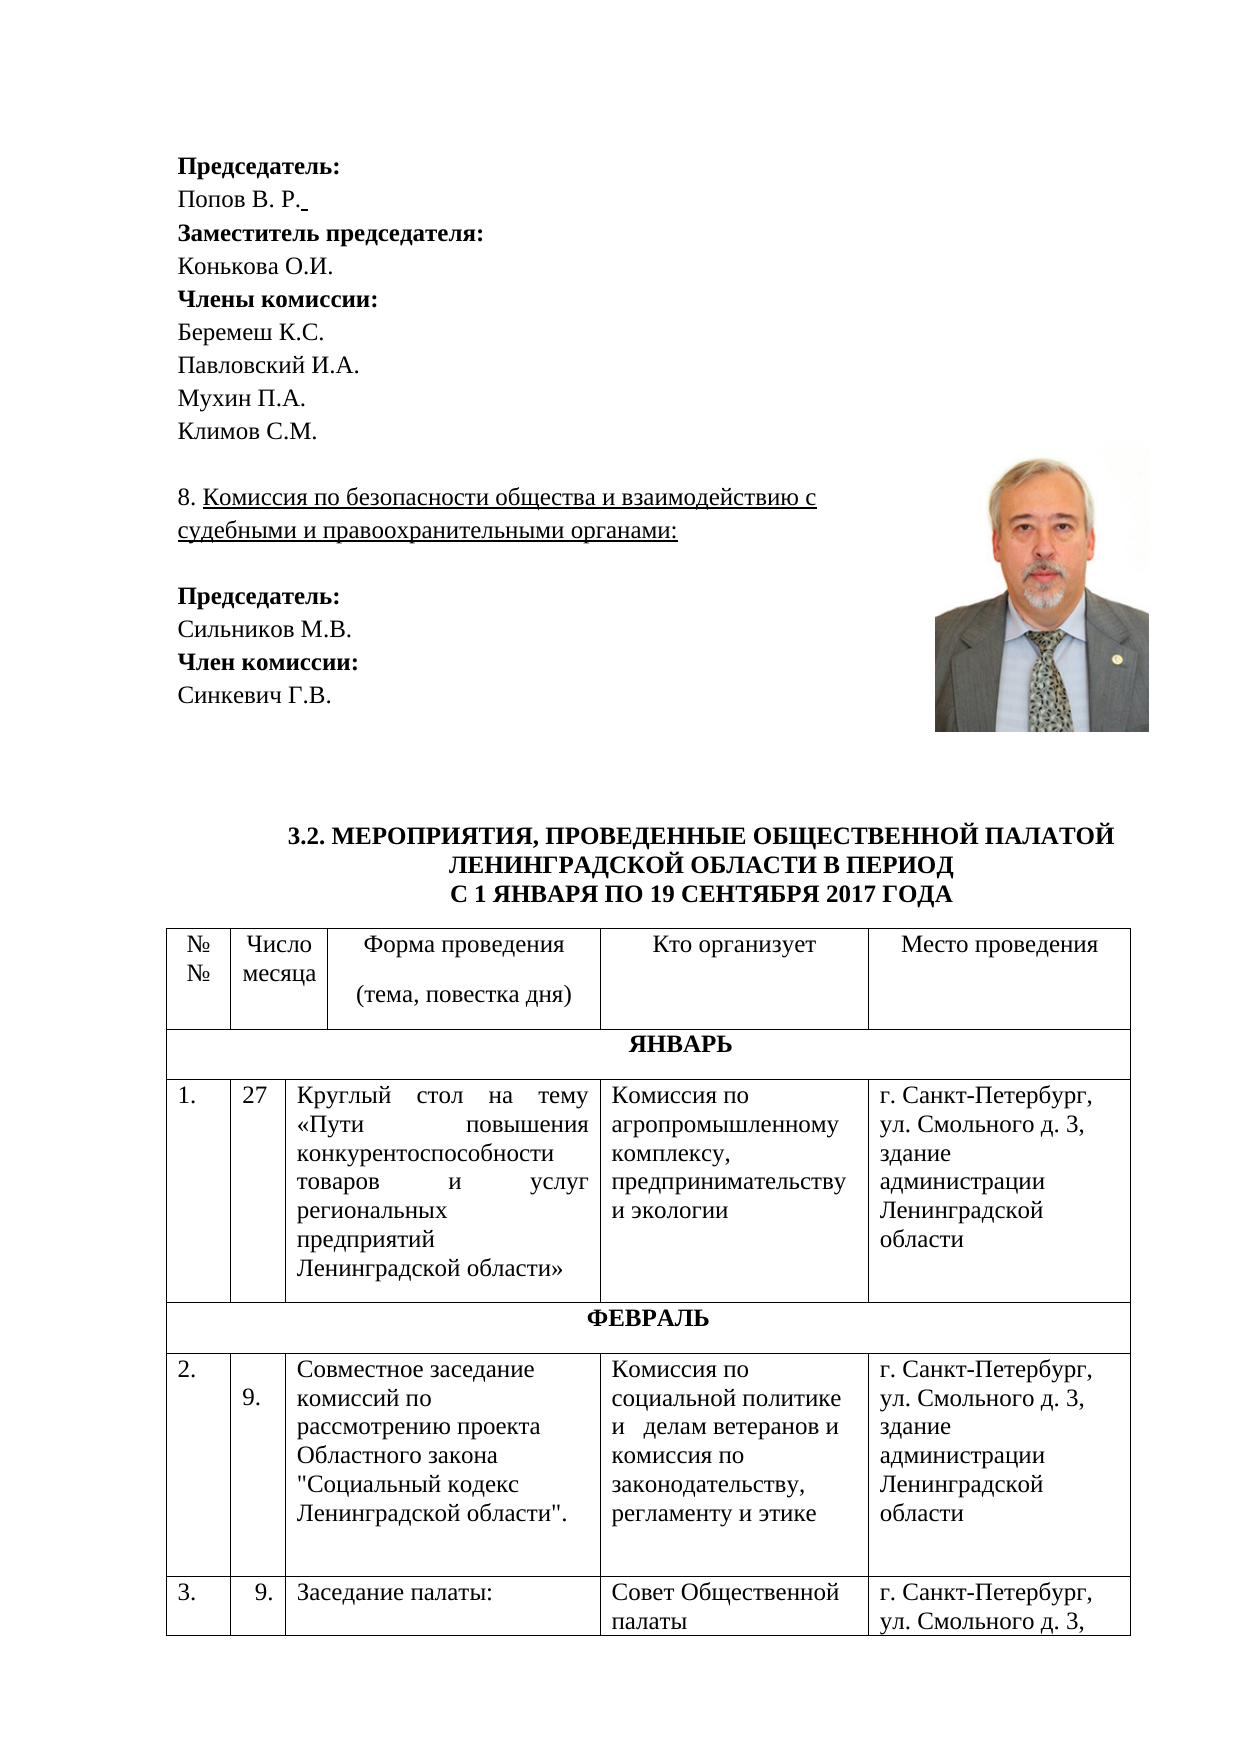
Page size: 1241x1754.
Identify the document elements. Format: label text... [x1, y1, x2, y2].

text Конькова О.И. [177, 251, 1152, 280]
table_cell 27 [231, 1080, 285, 1302]
text Заместитель председателя: [177, 218, 1152, 247]
table_header Форма проведения (тема, повестка дня) [328, 929, 600, 1028]
table_cell ЯНВАРЬ [231, 1030, 1130, 1079]
picture [935, 709, 1149, 732]
text 8. Комиссия по безопасности общества и взаимодействию с судебными и правоохранительными органами: [177, 482, 1152, 544]
picture [935, 643, 1149, 647]
table_cell Совместное заседание комиссий по рассмотрению проекта Областного закона "Социальный кодекс Ленинградской области". [286, 1354, 600, 1576]
picture [935, 610, 1149, 614]
table_header Место проведения [869, 929, 1130, 1028]
table_cell 1. [167, 1080, 230, 1302]
table_header Кто организует [601, 929, 868, 1028]
text Попов В. Р. [177, 184, 1152, 213]
table_cell [167, 1030, 231, 1079]
table_cell Комиссия по агропромышленному комплексу, предпринимательству и экологии [601, 1080, 868, 1302]
text Синкевич Г.В. [177, 681, 1152, 709]
text 3.2. МЕРОПРИЯТИЯ, ПРОВЕДЕННЫЕ ОБЩЕСТВЕННОЙ ПАЛАТОЙ ЛЕНИНГРАДСКОЙ ОБЛАСТИ В ПЕРИОД [251, 821, 1152, 879]
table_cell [286, 1577, 600, 1634]
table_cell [601, 1577, 868, 1634]
table_cell 2. [167, 1354, 230, 1576]
text Член комиссии: [177, 647, 1152, 676]
text Мухин П.А. [177, 383, 1152, 412]
text С 1 ЯНВАРЯ ПО 19 СЕНТЯБРЯ 2017 ГОДА [251, 879, 1152, 907]
table_cell ФЕВРАЛЬ [167, 1303, 1130, 1353]
table_header Число месяца [231, 929, 327, 1028]
table_cell Комиссия по социальной политике и делам ветеранов и комиссия по законодательству, регламенту и этике [601, 1354, 868, 1576]
picture [935, 676, 1149, 681]
text Председатель: [177, 581, 1152, 610]
table_cell 9. [231, 1577, 285, 1634]
text Павловский И.А. [177, 350, 1152, 379]
text Члены комиссии: [177, 284, 1152, 313]
picture [935, 445, 1149, 482]
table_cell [869, 1577, 1130, 1634]
text Сильников М.В. [177, 614, 1152, 643]
table_cell Круглый стол на тему «Пути повышения конкурентоспособности товаров и услуг региональных предприятий Ленинградской области» [286, 1080, 600, 1302]
text Председатель: [177, 151, 1152, 180]
table_cell 9. [231, 1354, 285, 1576]
text Климов С.М. [177, 416, 1152, 445]
table_header №№ [167, 929, 230, 1028]
table_cell г. Санкт-Петербург, ул. Смольного д. 3, здание администрации Ленинградской области [869, 1354, 1130, 1576]
text Беремеш К.С. [177, 317, 1152, 346]
picture [935, 544, 1149, 581]
table_cell г. Санкт-Петербург, ул. Смольного д. 3, здание администрации Ленинградской области [869, 1080, 1130, 1302]
table_cell 3. [167, 1577, 230, 1634]
